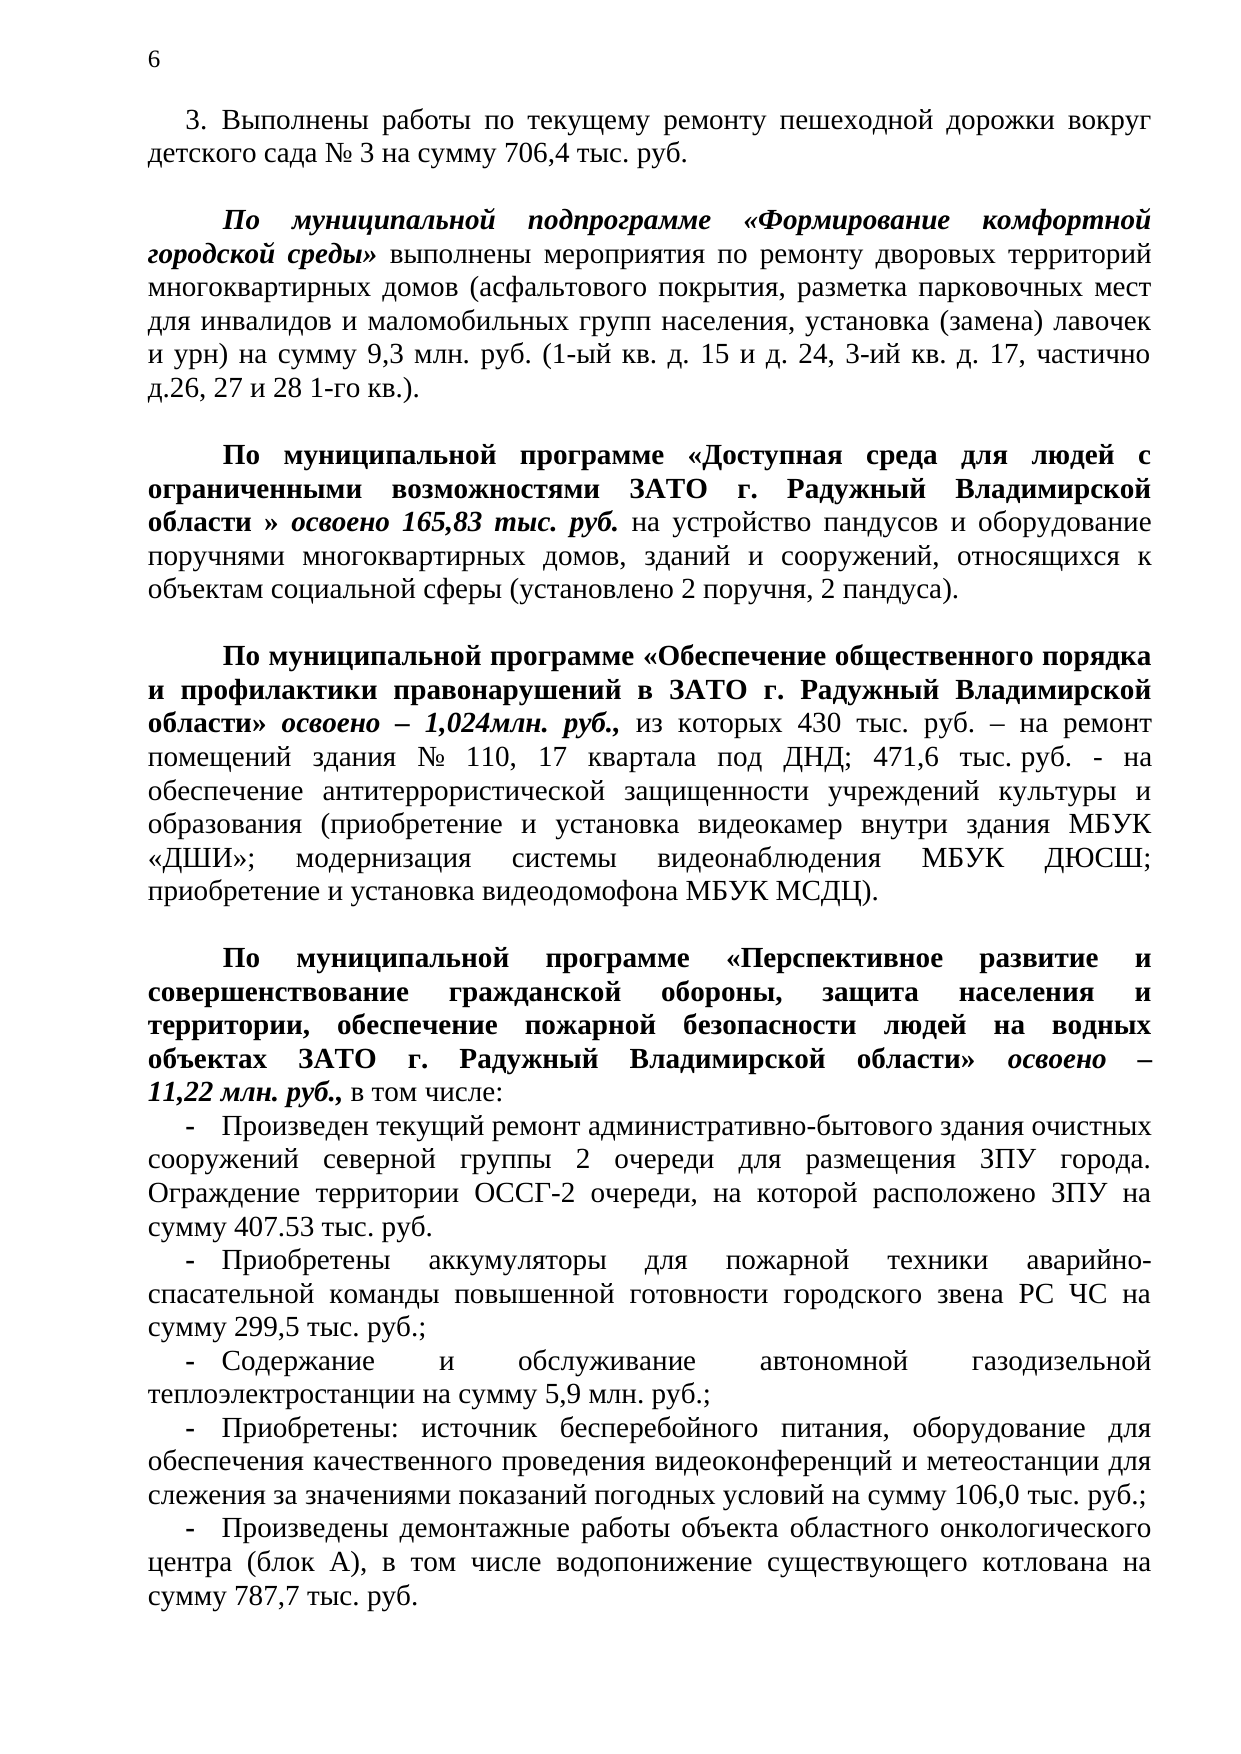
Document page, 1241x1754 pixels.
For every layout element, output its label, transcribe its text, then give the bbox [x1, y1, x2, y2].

text По муниципальной программе «Перспективное развитие и совершенствование гражданской обороны, защита населения и территории, обеспечение пожарной безопасности людей на водных объектах ЗАТО г. Радужный Владимирской области» освоено – 11,22 млн. руб., в том числе: [148, 940, 1152, 1108]
list Произведены демонтажные работы объекта областного онкологического центра (блок А), в том числе водопонижение существующего котлована на сумму 787,7 тыс. руб. [148, 1511, 1152, 1611]
list Произведен текущий ремонт административно-бытового здания очистных сооружений северной группы 2 очереди для размещения ЗПУ города. Ограждение территории ОССГ-2 очереди, на которой расположено ЗПУ на сумму 407.53 тыс. руб. [148, 1108, 1152, 1242]
list Содержание и обслуживание автономной газодизельной теплоэлектростанции на сумму 5,9 млн. руб.; [148, 1343, 1152, 1410]
list Приобретены аккумуляторы для пожарной техники аварийно-спасательной команды повышенной готовности городского звена РС ЧС на сумму 299,5 тыс. руб.; [148, 1242, 1152, 1343]
text По муниципальной программе «Доступная среда для людей с ограниченными возможностями ЗАТО г. Радужный Владимирской области » освоено 165,83 тыс. руб. на устройство пандусов и оборудование поручнями многоквартирных домов, зданий и сооружений, относящихся к объектам социальной сферы (установлено 2 поручня, 2 пандуса). [148, 437, 1152, 605]
list Выполнены работы по текущему ремонту пешеходной дорожки вокруг детского сада № 3 на сумму 706,4 тыс. руб. [148, 102, 1152, 169]
text По муниципальной подпрограмме «Формирование комфортной городской среды» выполнены мероприятия по ремонту дворовых территорий многоквартирных домов (асфальтового покрытия, разметка парковочных мест для инвалидов и маломобильных групп населения, установка (замена) лавочек и урн) на сумму 9,3 млн. руб. (1-ый кв. д. 15 и д. 24, 3-ий кв. д. 17, частично д.26, 27 и 28 1-го кв.). [148, 202, 1152, 404]
list Приобретены: источник бесперебойного питания, оборудование для обеспечения качественного проведения видеоконференций и метеостанции для слежения за значениями показаний погодных условий на сумму 106,0 тыс. руб.; [148, 1410, 1152, 1511]
text По муниципальной программе «Обеспечение общественного порядка и профилактики правонарушений в ЗАТО г. Радужный Владимирской области» освоено – 1,024млн. руб., из которых 430 тыс. руб. – на ремонт помещений здания № 110, 17 квартала под ДНД; 471,6 тыс. руб. - на обеспечение антитеррористической защищенности учреждений культуры и образования (приобретение и установка видеокамер внутри здания МБУК «ДШИ»; модернизация системы видеонаблюдения МБУК ДЮСШ; приобретение и установка видеодомофона МБУК МСДЦ). [148, 638, 1152, 907]
